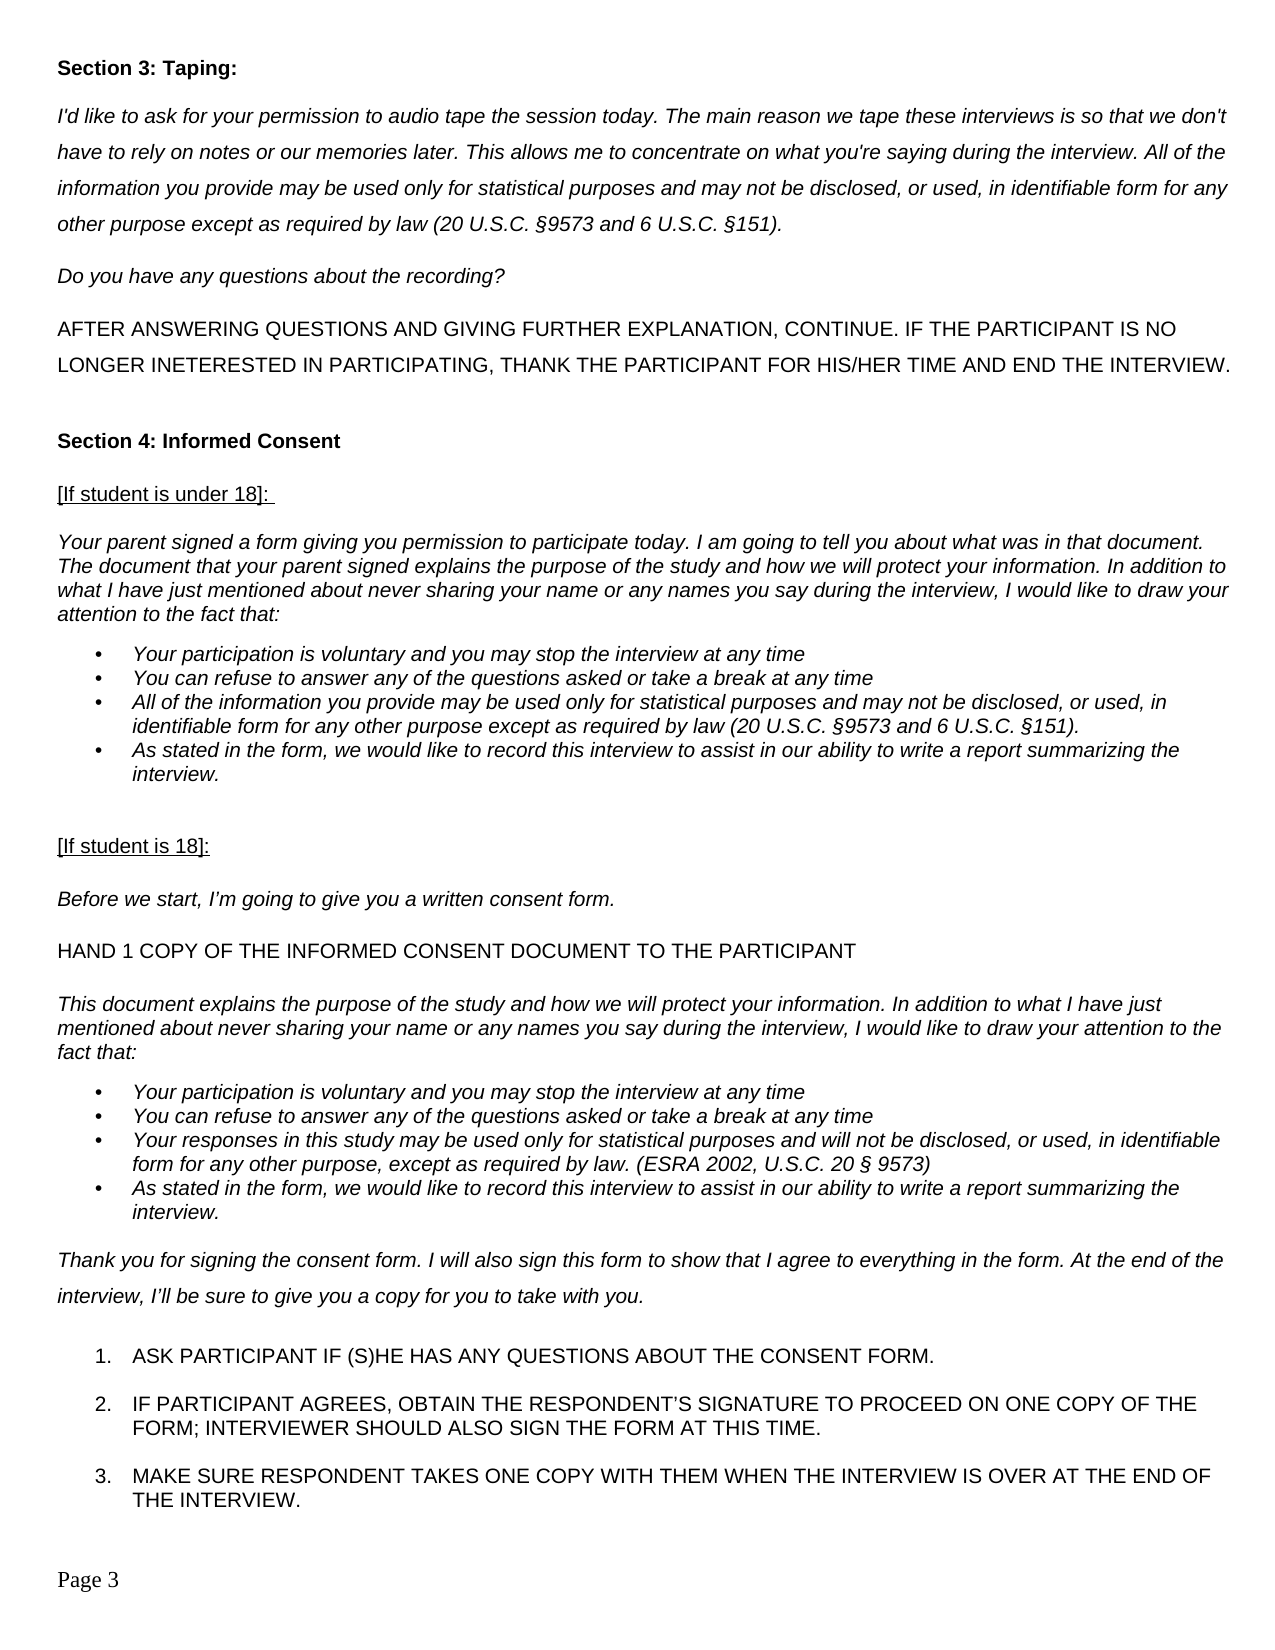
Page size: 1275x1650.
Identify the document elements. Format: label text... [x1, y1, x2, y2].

list ASK PARTICIPANT IF (S)HE HAS ANY QUESTIONS ABOUT THE CONSENT FORM. [94, 1344, 1246, 1368]
text Your parent signed a form giving you permission to participate today. I am going to tell you about what was in that document. The document that your parent signed explains the purpose of the study and how we will protect your information. In addition to what I have just mentioned about never sharing your name or any names you say during the interview, I would like to draw your attention to the fact that: [57, 530, 1246, 626]
list As stated in the form, we would like to record this interview to assist in our ability to write a report summarizing the interview. [94, 1176, 1246, 1224]
list Your participation is voluntary and you may stop the interview at any time [94, 642, 1246, 666]
list As stated in the form, we would like to record this interview to assist in our ability to write a report summarizing the interview. [94, 738, 1246, 786]
list MAKE SURE RESPONDENT TAKES ONE COPY WITH THEM WHEN THE INTERVIEW IS OVER AT THE END OF THE INTERVIEW. [94, 1463, 1246, 1511]
text Section 3: Taping: [57, 56, 1246, 80]
text Section 4: Informed Consent [57, 429, 1246, 453]
list Your participation is voluntary and you may stop the interview at any time [94, 1080, 1246, 1104]
list All of the information you provide may be used only for statistical purposes and may not be disclosed, or used, in identifiable form for any other purpose except as required by law (20 U.S.C. §9573 and 6 U.S.C. §151). [94, 690, 1246, 738]
list Your responses in this study may be used only for statistical purposes and will not be disclosed, or used, in identifiable form for any other purpose, except as required by law. (ESRA 2002, U.S.C. 20 § 9573) [94, 1128, 1246, 1176]
text This document explains the purpose of the study and how we will protect your information. In addition to what I have just mentioned about never sharing your name or any names you say during the interview, I would like to draw your attention to the fact that: [57, 992, 1246, 1063]
text HAND 1 COPY OF THE INFORMED CONSENT DOCUMENT TO THE PARTICIPANT [57, 939, 1246, 963]
list You can refuse to answer any of the questions asked or take a break at any time [94, 1104, 1246, 1128]
text Before we start, I’m going to give you a written consent form. [57, 886, 1246, 910]
list IF PARTICIPANT AGREES, OBTAIN THE RESPONDENT’S SIGNATURE TO PROCEED ON ONE COPY OF THE FORM; INTERVIEWER SHOULD ALSO SIGN THE FORM AT THIS TIME. [94, 1392, 1246, 1439]
text I'd like to ask for your permission to audio tape the session today. The main reason we tape these interviews is so that we don't have to rely on notes or our memories later. This allows me to concentrate on what you're saying during the interview. All of the information you provide may be used only for statistical purposes and may not be disclosed, or used, in identifiable form for any other purpose except as required by law (20 U.S.C. §9573 and 6 U.S.C. §151). [57, 104, 1246, 235]
text Thank you for signing the consent form. I will also sign this form to show that I agree to everything in the form. At the end of the interview, I’ll be sure to give you a copy for you to take with you. [57, 1248, 1246, 1308]
text [If student is 18]: [57, 834, 1246, 858]
text [If student is under 18]: [57, 482, 1246, 506]
text AFTER ANSWERING QUESTIONS AND GIVING FURTHER EXPLANATION, CONTINUE. IF THE PARTICIPANT IS NO LONGER INETERESTED IN PARTICIPATING, THANK THE PARTICIPANT FOR HIS/HER TIME AND END THE INTERVIEW. [57, 317, 1246, 377]
list You can refuse to answer any of the questions asked or take a break at any time [94, 666, 1246, 690]
text Do you have any questions about the recording? [57, 264, 1246, 288]
